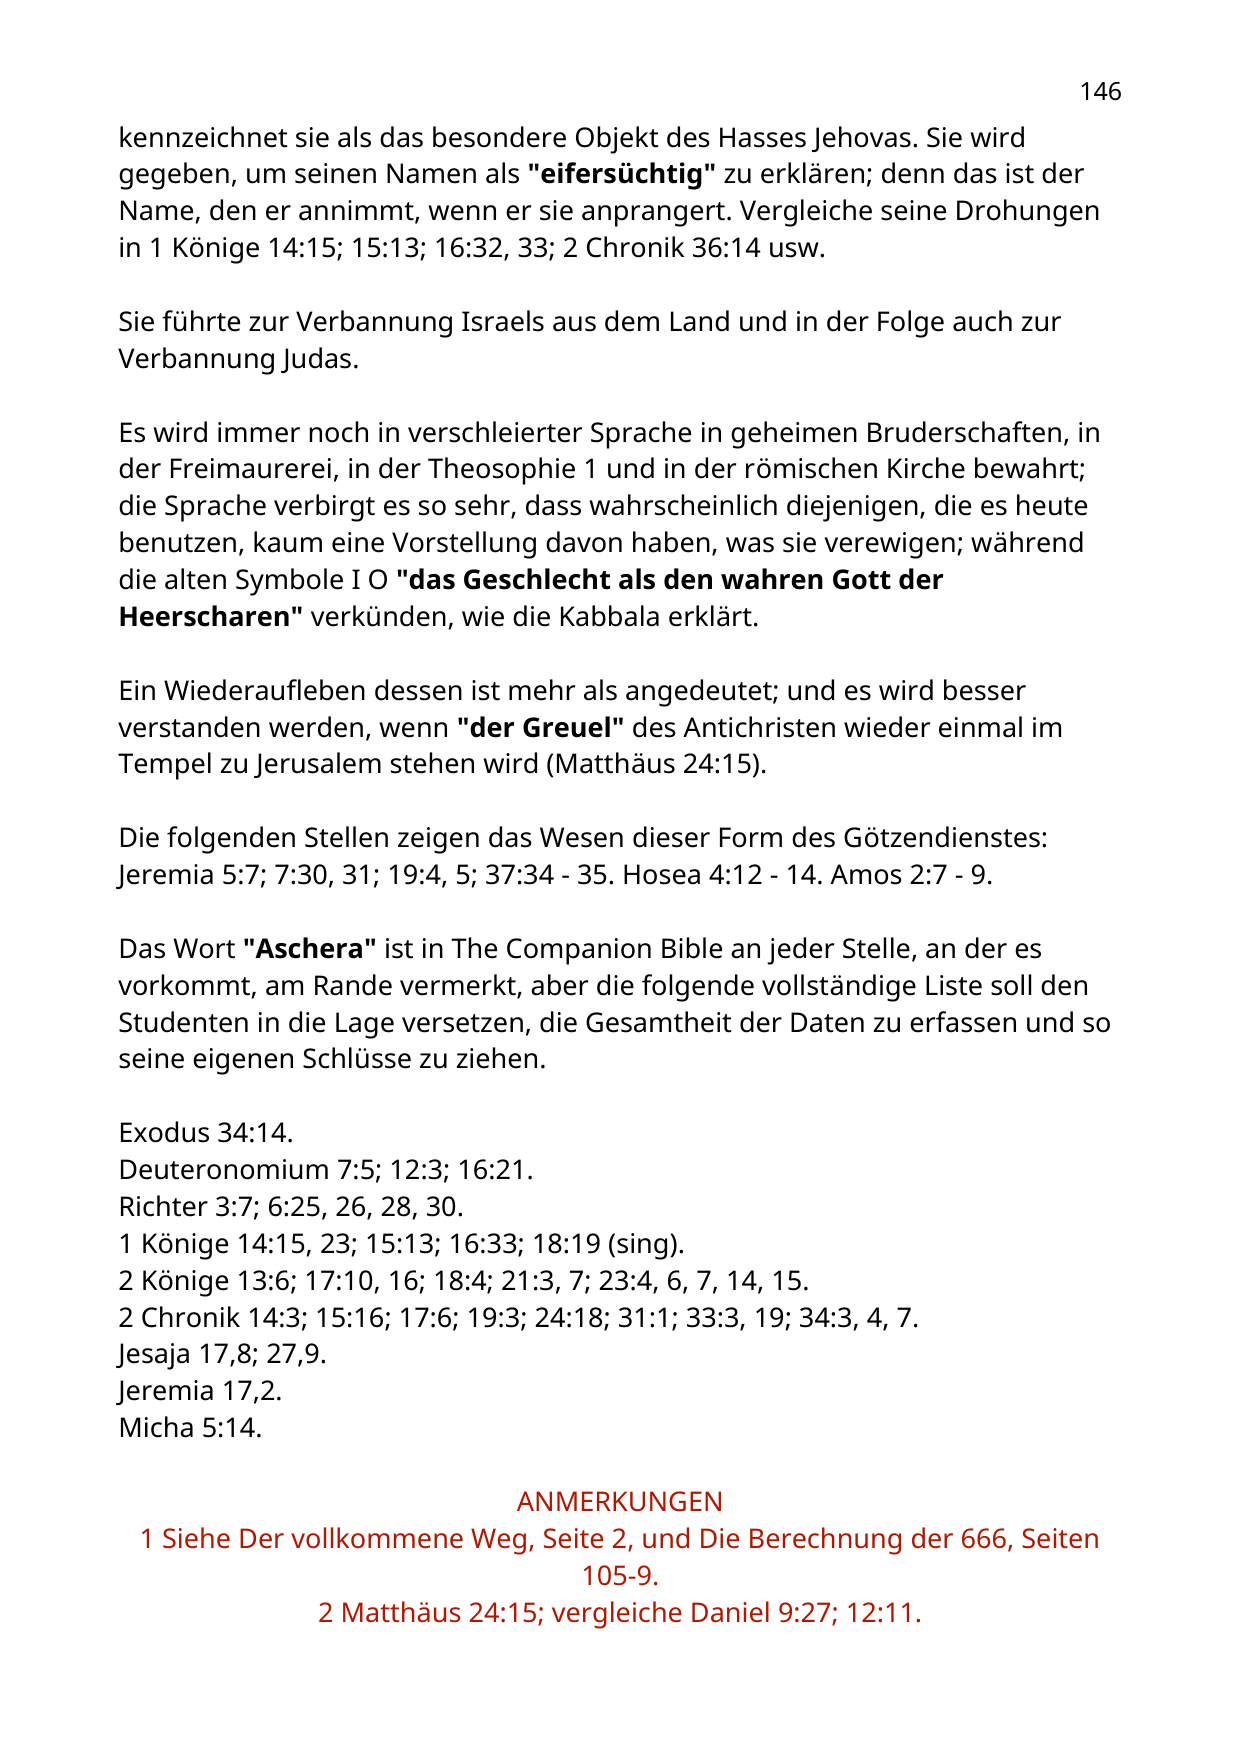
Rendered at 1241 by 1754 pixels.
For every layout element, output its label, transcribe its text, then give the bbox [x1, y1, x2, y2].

text Micha 5:14. [118, 1409, 1122, 1446]
text 2 Chronik 14:3; 15:16; 17:6; 19:3; 24:18; 31:1; 33:3, 19; 34:3, 4, 7. [118, 1298, 1122, 1335]
text 1 Siehe Der vollkommene Weg, Seite 2, und Die Berechnung der 666, Seiten 105-9. [118, 1519, 1122, 1593]
text Das Wort "Aschera" ist in The Companion Bible an jeder Stelle, an der es vorkommt, am Rande vermerkt, aber die folgende vollständige Liste soll den Studenten in die Lage versetzen, die Gesamtheit der Daten zu erfassen und so seine eigenen Schlüsse zu ziehen. [118, 929, 1122, 1077]
text Exodus 34:14. [118, 1114, 1122, 1151]
text ANMERKUNGEN [118, 1482, 1122, 1519]
text Richter 3:7; 6:25, 26, 28, 30. [118, 1187, 1122, 1224]
text 2 Könige 13:6; 17:10, 16; 18:4; 21:3, 7; 23:4, 6, 7, 14, 15. [118, 1261, 1122, 1298]
text Ein Wiederaufleben dessen ist mehr als angedeutet; und es wird besser verstanden werden, wenn "der Greuel" des Antichristen wieder einmal im Tempel zu Jerusalem stehen wird (Matthäus 24:15). [118, 671, 1122, 782]
text Sie führte zur Verbannung Israels aus dem Land und in der Folge auch zur Verbannung Judas. [118, 302, 1122, 376]
text Deuteronomium 7:5; 12:3; 16:21. [118, 1151, 1122, 1187]
text Jesaja 17,8; 27,9. [118, 1335, 1122, 1372]
text Es wird immer noch in verschleierter Sprache in geheimen Bruderschaften, in der Freimaurerei, in der Theosophie 1 und in der römischen Kirche bewahrt; die Sprache verbirgt es so sehr, dass wahrscheinlich diejenigen, die es heute benutzen, kaum eine Vorstellung davon haben, was sie verewigen; während die alten Symbole I O "das Geschlecht als den wahren Gott der Heerscharen" verkünden, wie die Kabbala erklärt. [118, 413, 1122, 634]
text Jeremia 17,2. [118, 1372, 1122, 1409]
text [118, 118, 1122, 266]
text 2 Matthäus 24:15; vergleiche Daniel 9:27; 12:11. [118, 1593, 1122, 1630]
text 1 Könige 14:15, 23; 15:13; 16:33; 18:19 (sing). [118, 1224, 1122, 1261]
text Die folgenden Stellen zeigen das Wesen dieser Form des Götzendienstes: Jeremia 5:7; 7:30, 31; 19:4, 5; 37:34 - 35. Hosea 4:12 - 14. Amos 2:7 - 9. [118, 819, 1122, 892]
